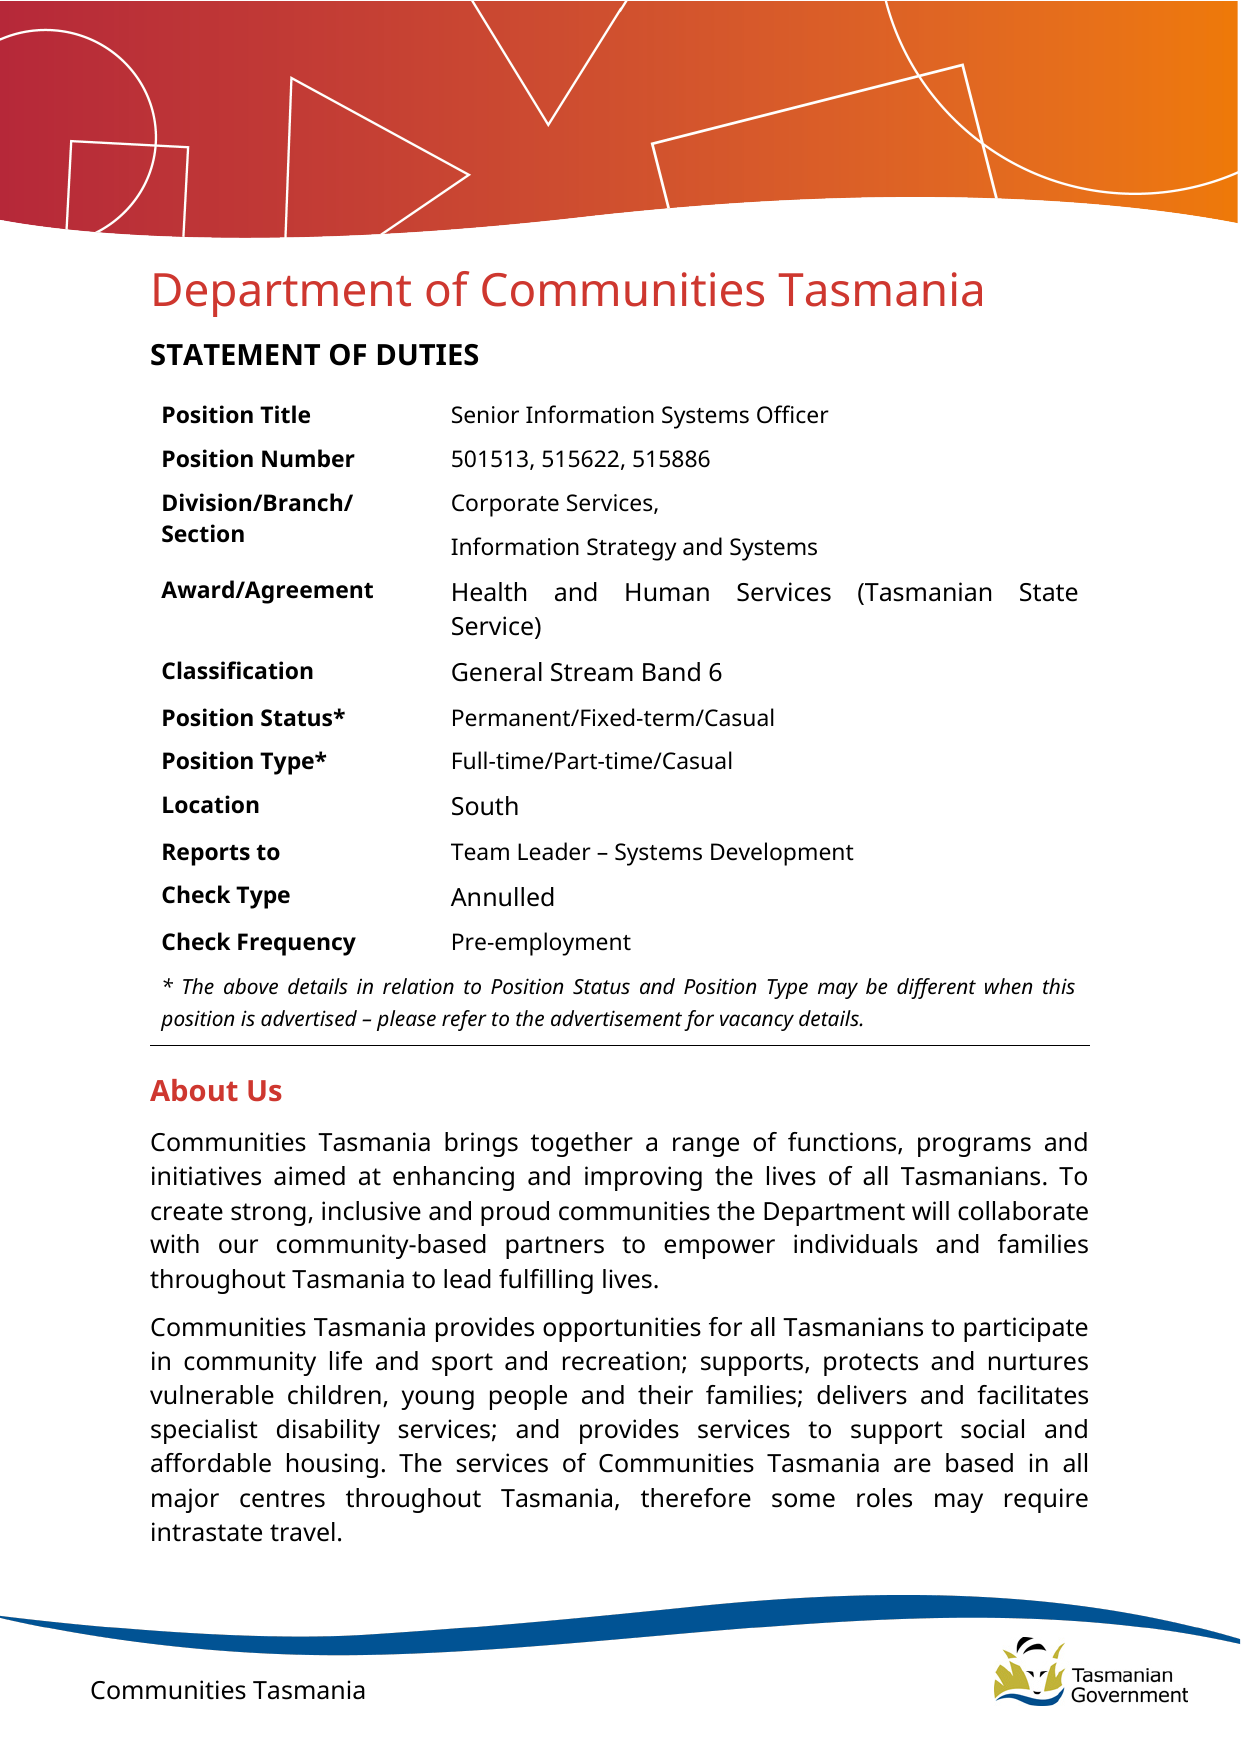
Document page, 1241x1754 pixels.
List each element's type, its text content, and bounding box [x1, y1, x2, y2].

table_header Senior Information Systems Officer [439, 399, 1090, 443]
table_cell Classification [150, 655, 439, 702]
subtitle About Us [150, 1071, 1090, 1110]
text Communities Tasmania brings together a range of functions, programs and initiatives aimed at enhancing and improving the lives of all Tasmanians. To create strong, inclusive and proud communities the Department will collaborate with our community-based partners to empower individuals and families throughout Tasmania to lead fulfilling lives. [150, 1125, 1090, 1295]
table_cell 501513, 515622, 515886 [439, 443, 1090, 487]
subtitle STATEMENT OF DUTIES [150, 335, 1090, 374]
table_cell Position Status* [150, 702, 439, 745]
picture [0, 1595, 1241, 1706]
table_cell [439, 655, 1090, 702]
table_cell [439, 879, 1090, 926]
table_cell Location [150, 789, 439, 836]
table_cell Check Frequency [150, 926, 439, 970]
table_cell Reports to [150, 836, 439, 879]
table_cell [439, 789, 1090, 836]
table_cell Division/Branch/Section [150, 487, 439, 574]
subtitle Department of Communities Tasmania [150, 258, 1090, 320]
table_cell [439, 926, 1090, 970]
table_cell Award/Agreement [150, 574, 439, 655]
table_cell Check Type [150, 879, 439, 926]
table_header Position Title [150, 399, 439, 443]
table_cell Corporate Services, Information Strategy and Systems [439, 487, 1090, 574]
table_cell [439, 574, 1090, 655]
table_cell Team Leader – Systems Development [439, 836, 1090, 879]
table_cell [439, 745, 1090, 789]
table_cell Position Number [150, 443, 439, 487]
table_cell [439, 702, 1090, 745]
table_cell Position Type* [150, 745, 439, 789]
picture [0, 1, 1238, 246]
table_cell * The above details in relation to Position Status and Position Type may be different when this position is advertised – please refer to the advertisement for vacancy details. [150, 970, 1090, 1045]
text Communities Tasmania provides opportunities for all Tasmanians to participate in community life and sport and recreation; supports, protects and nurtures vulnerable children, young people and their families; delivers and facilitates specialist disability services; and provides services to support social and affordable housing. The services of Communities Tasmania are based in all major centres throughout Tasmania, therefore some roles may require intrastate travel. [150, 1310, 1090, 1548]
